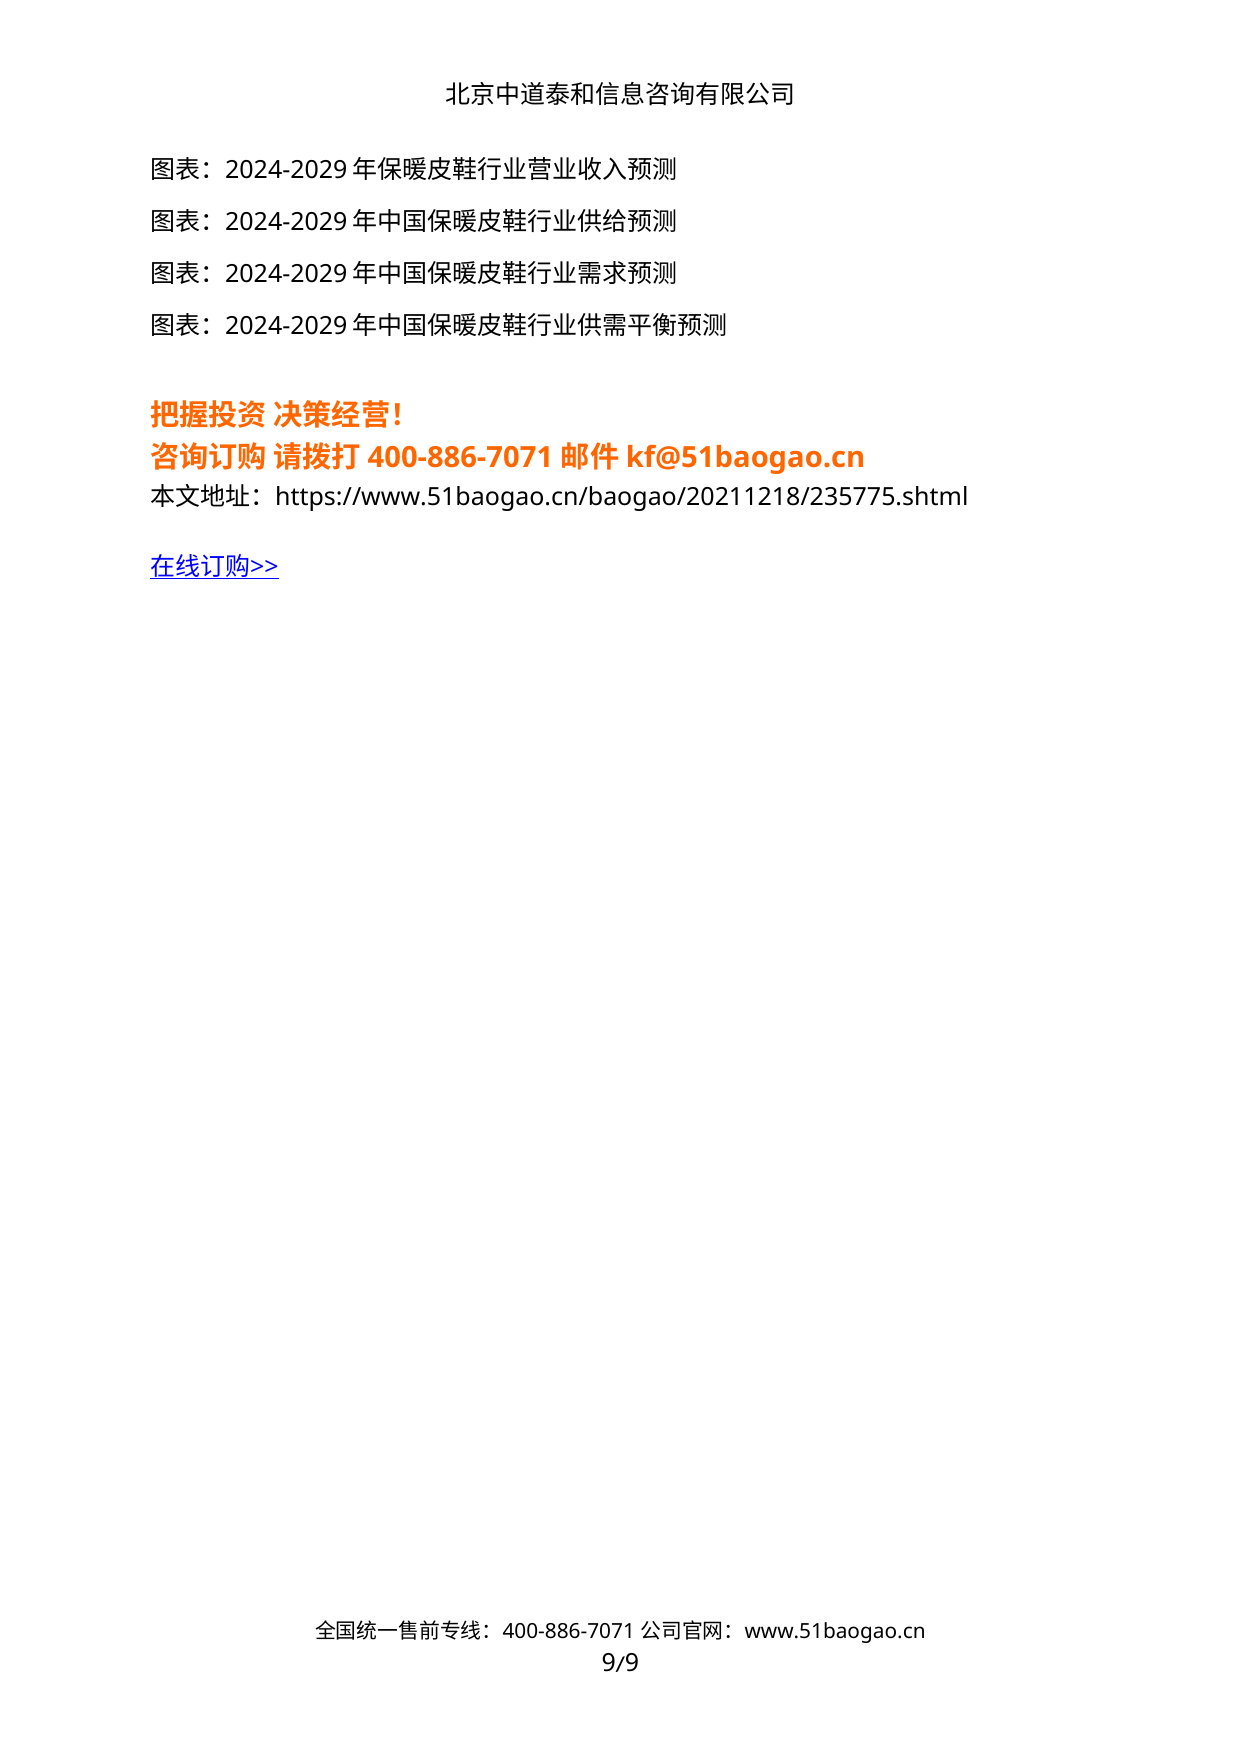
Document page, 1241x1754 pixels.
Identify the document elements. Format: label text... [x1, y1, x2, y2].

text 图表：2024-2029年保暖皮鞋行业营业收入预测 [150, 150, 1090, 186]
text 把握投资 决策经营！咨询订购 请拨打 400-886-7071 邮件 kf@51baogao.cn本文地址：https://www.51baogao.cn/baogao/20211218/235775.shtml [150, 357, 1090, 512]
text 图表：2024-2029年中国保暖皮鞋行业供给预测 [150, 202, 1090, 238]
text 图表：2024-2029年中国保暖皮鞋行业需求预测 [150, 254, 1090, 290]
text 图表：2024-2029年中国保暖皮鞋行业供需平衡预测 [150, 306, 1090, 342]
text 在线订购>> [150, 512, 1090, 583]
